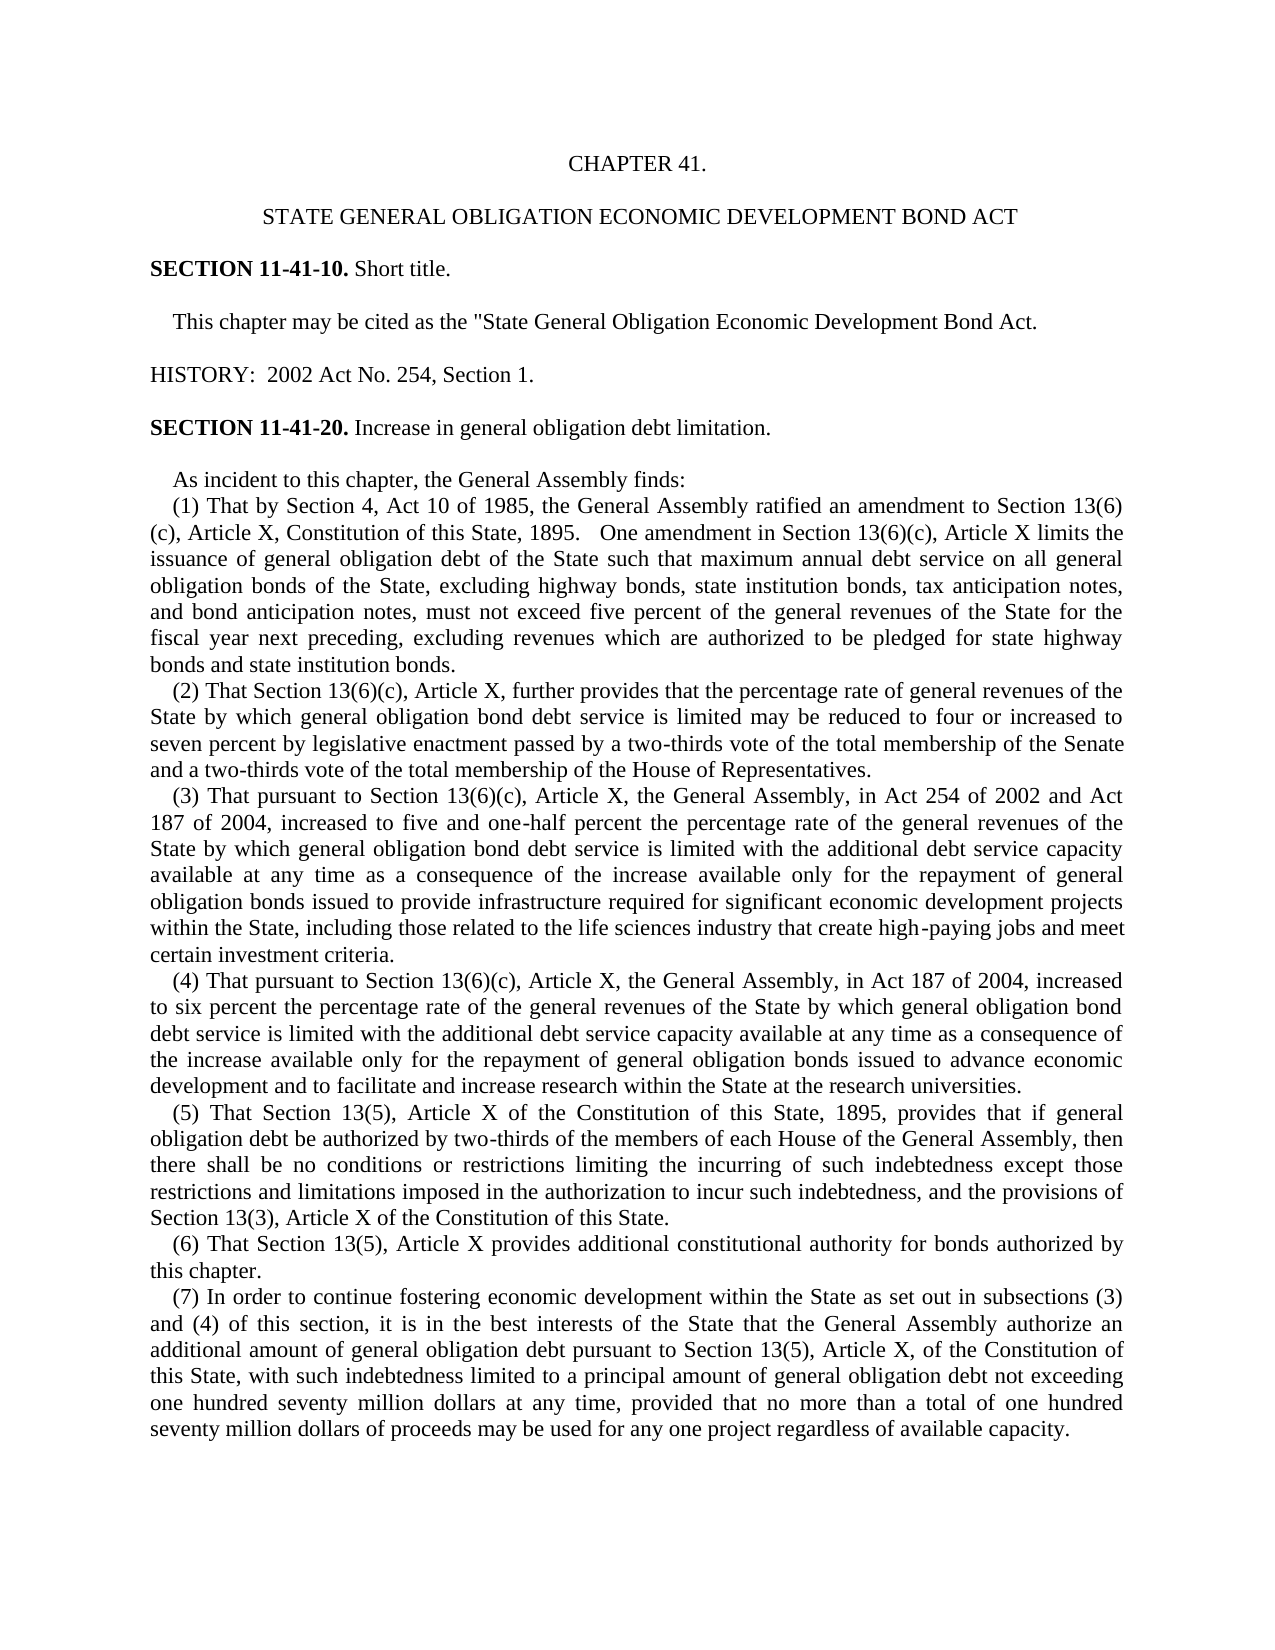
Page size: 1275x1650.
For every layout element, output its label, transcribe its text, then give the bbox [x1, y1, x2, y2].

text SECTION 11-41-20. Increase in general obligation debt limitation. [150, 413, 1125, 440]
text (4) That pursuant to Section 13(6)(c), Article X, the General Assembly, in Act 187 of 2004, increased to six percent the percentage rate of the general revenues of the State by which general obligation bond debt service is limited with the additional debt service capacity available at any time as a consequence of the increase available only for the repayment of general obligation bonds issued to advance economic development and to facilitate and increase research within the State at the research universities. [150, 967, 1125, 1099]
text (6) That Section 13(5), Article X provides additional constitutional authority for bonds authorized by this chapter. [150, 1231, 1125, 1283]
text STATE GENERAL OBLIGATION ECONOMIC DEVELOPMENT BOND ACT [150, 203, 1125, 229]
text HISTORY: 2002 Act No. 254, Section 1. [150, 361, 1125, 387]
text SECTION 11-41-10. Short title. [150, 255, 1125, 282]
text (5) That Section 13(5), Article X of the Constitution of this State, 1895, provides that if general obligation debt be authorized by two-thirds of the members of each House of the General Assembly, then there shall be no conditions or restrictions limiting the incurring of such indebtedness except those restrictions and limitations imposed in the authorization to incur such indebtedness, and the provisions of Section 13(3), Article X of the Constitution of this State. [150, 1099, 1125, 1231]
text This chapter may be cited as the "State General Obligation Economic Development Bond Act. [150, 308, 1125, 334]
text As incident to this chapter, the General Assembly finds: [150, 466, 1125, 493]
text (3) That pursuant to Section 13(6)(c), Article X, the General Assembly, in Act 254 of 2002 and Act 187 of 2004, increased to five and one-half percent the percentage rate of the general revenues of the State by which general obligation bond debt service is limited with the additional debt service capacity available at any time as a consequence of the increase available only for the repayment of general obligation bonds issued to provide infrastructure required for significant economic development projects within the State, including those related to the life sciences industry that create high-paying jobs and meet certain investment criteria. [150, 782, 1125, 967]
text (2) That Section 13(6)(c), Article X, further provides that the percentage rate of general revenues of the State by which general obligation bond debt service is limited may be reduced to four or increased to seven percent by legislative enactment passed by a two-thirds vote of the total membership of the Senate and a two-thirds vote of the total membership of the House of Representatives. [150, 677, 1125, 782]
text CHAPTER 41. [150, 150, 1125, 176]
text (1) That by Section 4, Act 10 of 1985, the General Assembly ratified an amendment to Section 13(6)(c), Article X, Constitution of this State, 1895. One amendment in Section 13(6)(c), Article X limits the issuance of general obligation debt of the State such that maximum annual debt service on all general obligation bonds of the State, excluding highway bonds, state institution bonds, tax anticipation notes, and bond anticipation notes, must not exceed five percent of the general revenues of the State for the fiscal year next preceding, excluding revenues which are authorized to be pledged for state highway bonds and state institution bonds. [150, 493, 1125, 677]
text (7) In order to continue fostering economic development within the State as set out in subsections (3) and (4) of this section, it is in the best interests of the State that the General Assembly authorize an additional amount of general obligation debt pursuant to Section 13(5), Article X, of the Constitution of this State, with such indebtedness limited to a principal amount of general obligation debt not exceeding one hundred seventy million dollars at any time, provided that no more than a total of one hundred seventy million dollars of proceeds may be used for any one project regardless of available capacity. [150, 1283, 1125, 1441]
